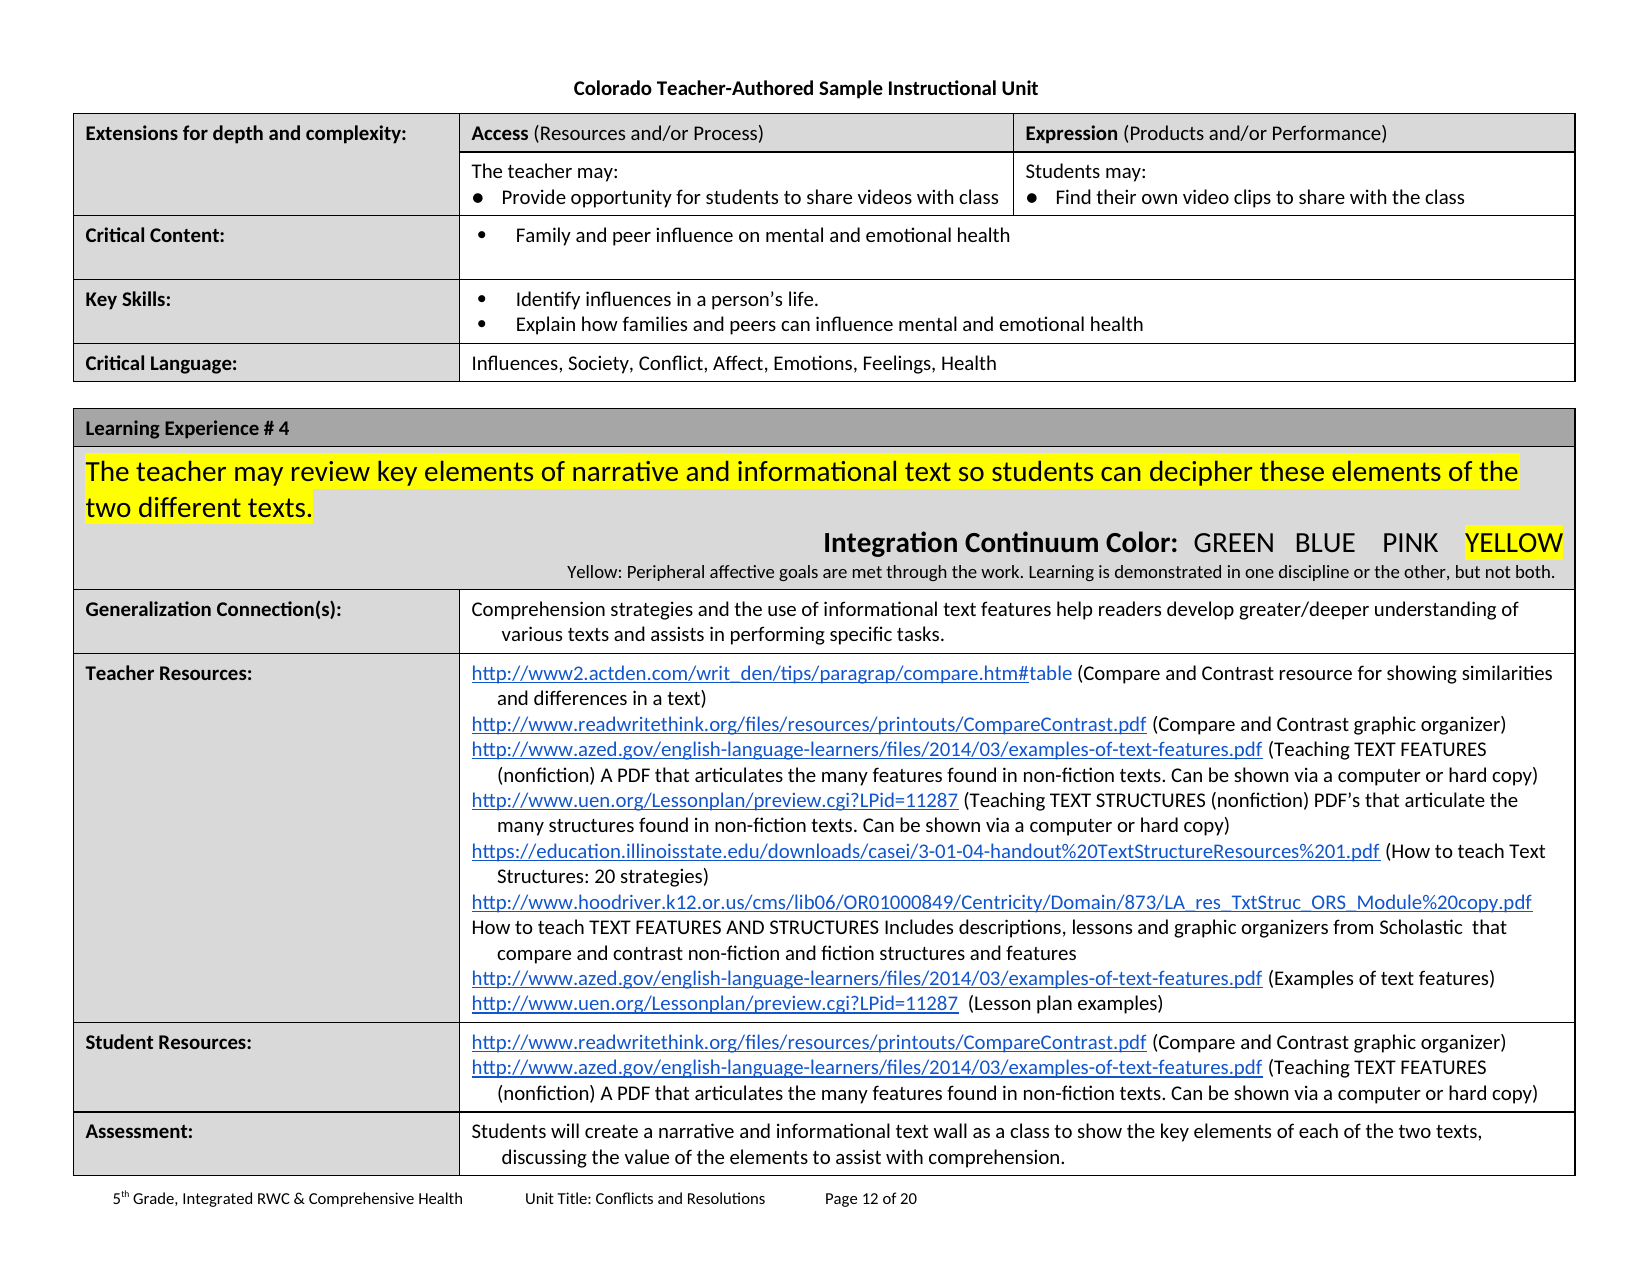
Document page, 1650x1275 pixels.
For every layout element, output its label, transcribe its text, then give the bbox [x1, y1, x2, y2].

table_header Access (Resources and/or Process) [460, 114, 1013, 151]
table_cell Student Resources: [74, 1023, 459, 1111]
table_cell Comprehension strategies and the use of informational text features help readers develop greater/deeper understanding of various texts and assists in performing specific tasks. [460, 590, 1574, 653]
table_cell Generalization Connection(s): [74, 590, 459, 653]
table_cell Students will create a narrative and informational text wall as a class to show the key elements of each of the two texts, discussing the value of the elements to assist with comprehension. [460, 1113, 1574, 1175]
table_cell Influences, Society, Conflict, Affect, Emotions, Feelings, Health [460, 344, 1574, 381]
table_cell Teacher Resources: [74, 654, 459, 1022]
table_cell Assessment: [74, 1113, 459, 1175]
table_cell Critical Language: [74, 344, 459, 381]
table_header Extensions for depth and complexity: [74, 114, 459, 215]
table_header Learning Experience # 4 [74, 409, 1574, 446]
table_cell Family and peer influence on mental and emotional health [460, 216, 1574, 279]
table_cell http://www2.actden.com/writ_den/tips/paragrap/compare.htm#table (Compare and Contrast resource for showing similarities and differences in a text) http://www.readwritethink.org/files/resources/printouts/CompareContrast.pdf (Compare and Contrast graphic organizer) http://www.azed.gov/english-language-learners/files/2014/03/examples-of-text-features.pdf (Teaching TEXT FEATURES (nonfiction) A PDF that articulates the many features found in non-fiction texts. Can be shown via a computer or hard copy) http://www.uen.org/Lessonplan/preview.cgi?LPid=11287 (Teaching TEXT STRUCTURES (nonfiction) PDF’s that articulate the many structures found in non-fiction texts. Can be shown via a computer or hard copy) https://education.illinoisstate.edu/downloads/casei/3-01-04-handout%20TextStructureResources%201.pdf (How to teach Text Structures: 20 strategies) http://www.hoodriver.k12.or.us/cms/lib06/OR01000849/Centricity/Domain/873/LA_res_TxtStruc_ORS_Module%20copy.pdf How to teach TEXT FEATURES AND STRUCTURES Includes descriptions, lessons and graphic organizers from Scholastic that compare and contrast non-fiction and fiction structures and features http://www.azed.gov/english-language-learners/files/2014/03/examples-of-text-features.pdf (Examples of text features) http://www.uen.org/Lessonplan/preview.cgi?LPid=11287 (Lesson plan examples) [460, 654, 1574, 1022]
table_cell Students may: ● Find their own video clips to share with the class [1014, 153, 1574, 215]
table_cell The teacher may review key elements of narrative and informational text so students can decipher these elements of the two different texts. Integration Continuum Color: GREEN BLUE PINK YELLOW Yellow: Peripheral affective goals are met through the work. Learning is demonstrated in one discipline or the other, but not both. [74, 447, 1574, 589]
table_cell Identify influences in a person’s life. Explain how families and peers can influence mental and emotional health [460, 280, 1574, 343]
table_cell http://www.readwritethink.org/files/resources/printouts/CompareContrast.pdf (Compare and Contrast graphic organizer) http://www.azed.gov/english-language-learners/files/2014/03/examples-of-text-features.pdf (Teaching TEXT FEATURES (nonfiction) A PDF that articulates the many features found in non-fiction texts. Can be shown via a computer or hard copy) [460, 1023, 1574, 1111]
table_cell Key Skills: [74, 280, 459, 343]
table_header Expression (Products and/or Performance) [1014, 114, 1574, 151]
table_cell The teacher may: ● Provide opportunity for students to share videos with class [460, 153, 1013, 215]
table_cell Critical Content: [74, 216, 459, 279]
